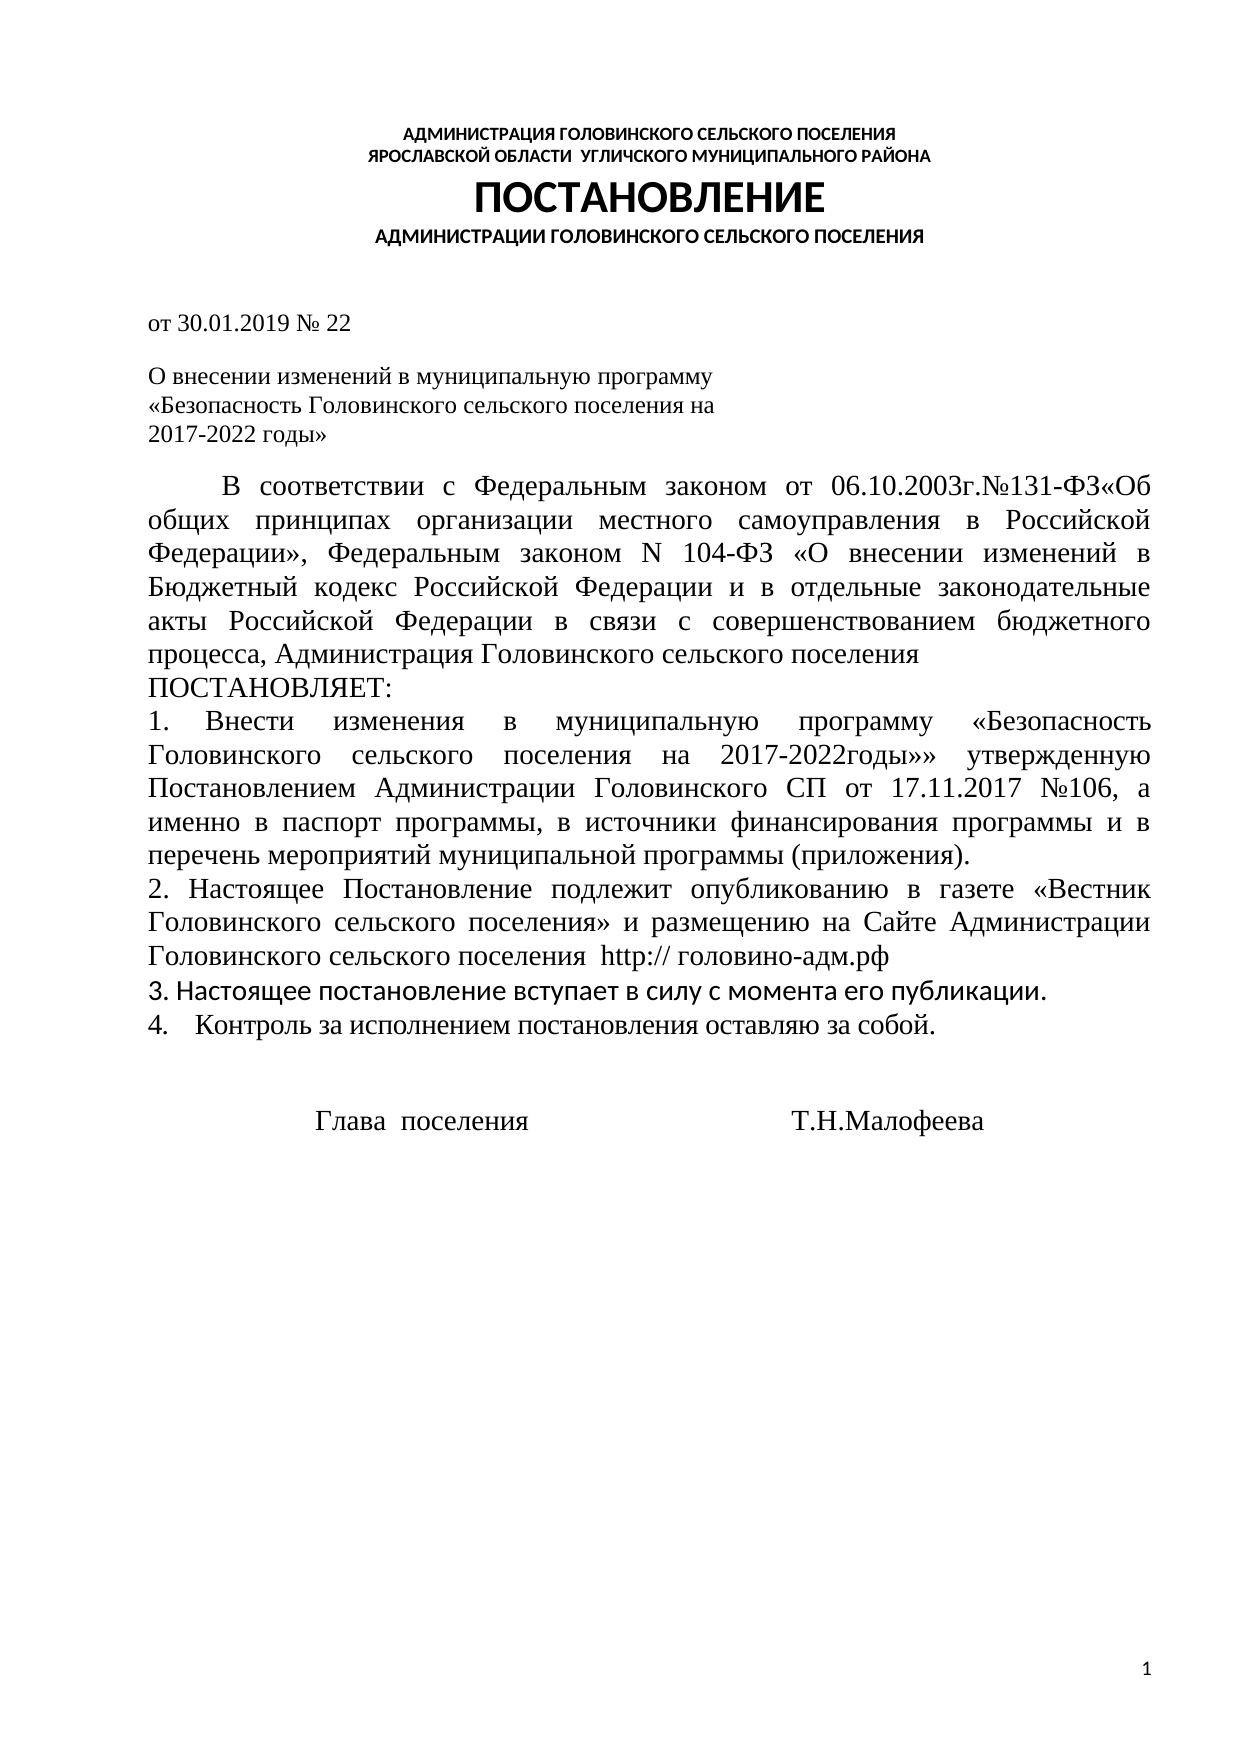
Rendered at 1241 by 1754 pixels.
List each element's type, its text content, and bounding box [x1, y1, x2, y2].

text В соответствии с Федеральным законом от 06.10.2003г.№131-ФЗ«Об общих принципах организации местного самоуправления в Российской Федерации», Федеральным законом N 104-ФЗ «О внесении изменений в Бюджетный кодекс Российской Федерации и в отдельные законодательные акты Российской Федерации в связи с совершенствованием бюджетного процесса, Администрация Головинского сельского поселения [148, 468, 1152, 670]
text ПОСТАНОВЛЯЕТ: [148, 670, 1152, 703]
subtitle ПОСТАНОВЛЕНИЕ [148, 167, 1152, 223]
text 4. Контроль за исполнением постановления оставляю за собой. [148, 1007, 1152, 1041]
subtitle Ярославской области Угличского муниципального района [148, 144, 1152, 167]
text 2. Настоящее Постановление подлежит опубликованию в газете «Вестник Головинского сельского поселения» и размещению на Сайте Администрации Головинского сельского поселения http:// головино-адм.рф [148, 871, 1152, 972]
subtitle АДМИНИСТРАЦИИ ГОЛОВИНСКОГО СЕЛЬСКОГО ПОСЕЛЕНИЯ [148, 223, 1152, 249]
list Внести изменения в муниципальную программу «Безопасность Головинского сельского поселения на 2017-2022годы»» утвержденную Постановлением Администрации Головинского СП от 17.11.2017 №106, а именно в паспорт программы, в источники финансирования программы и в перечень мероприятий муниципальной программы (приложения). [148, 703, 1152, 871]
text Глава поселения Т.Н.Малофеева [148, 1103, 1152, 1136]
text 3. Настоящее постановление вступает в силу с момента его публикации. [148, 972, 1152, 1007]
text от 30.01.2019 № 22 [148, 308, 1152, 336]
subtitle администрация головинского сельского поселения [148, 122, 1152, 144]
table_header О внесении изменений в муниципальную программу «Безопасность Головинского сельского поселения на 2017-2022 годы» [137, 361, 729, 468]
